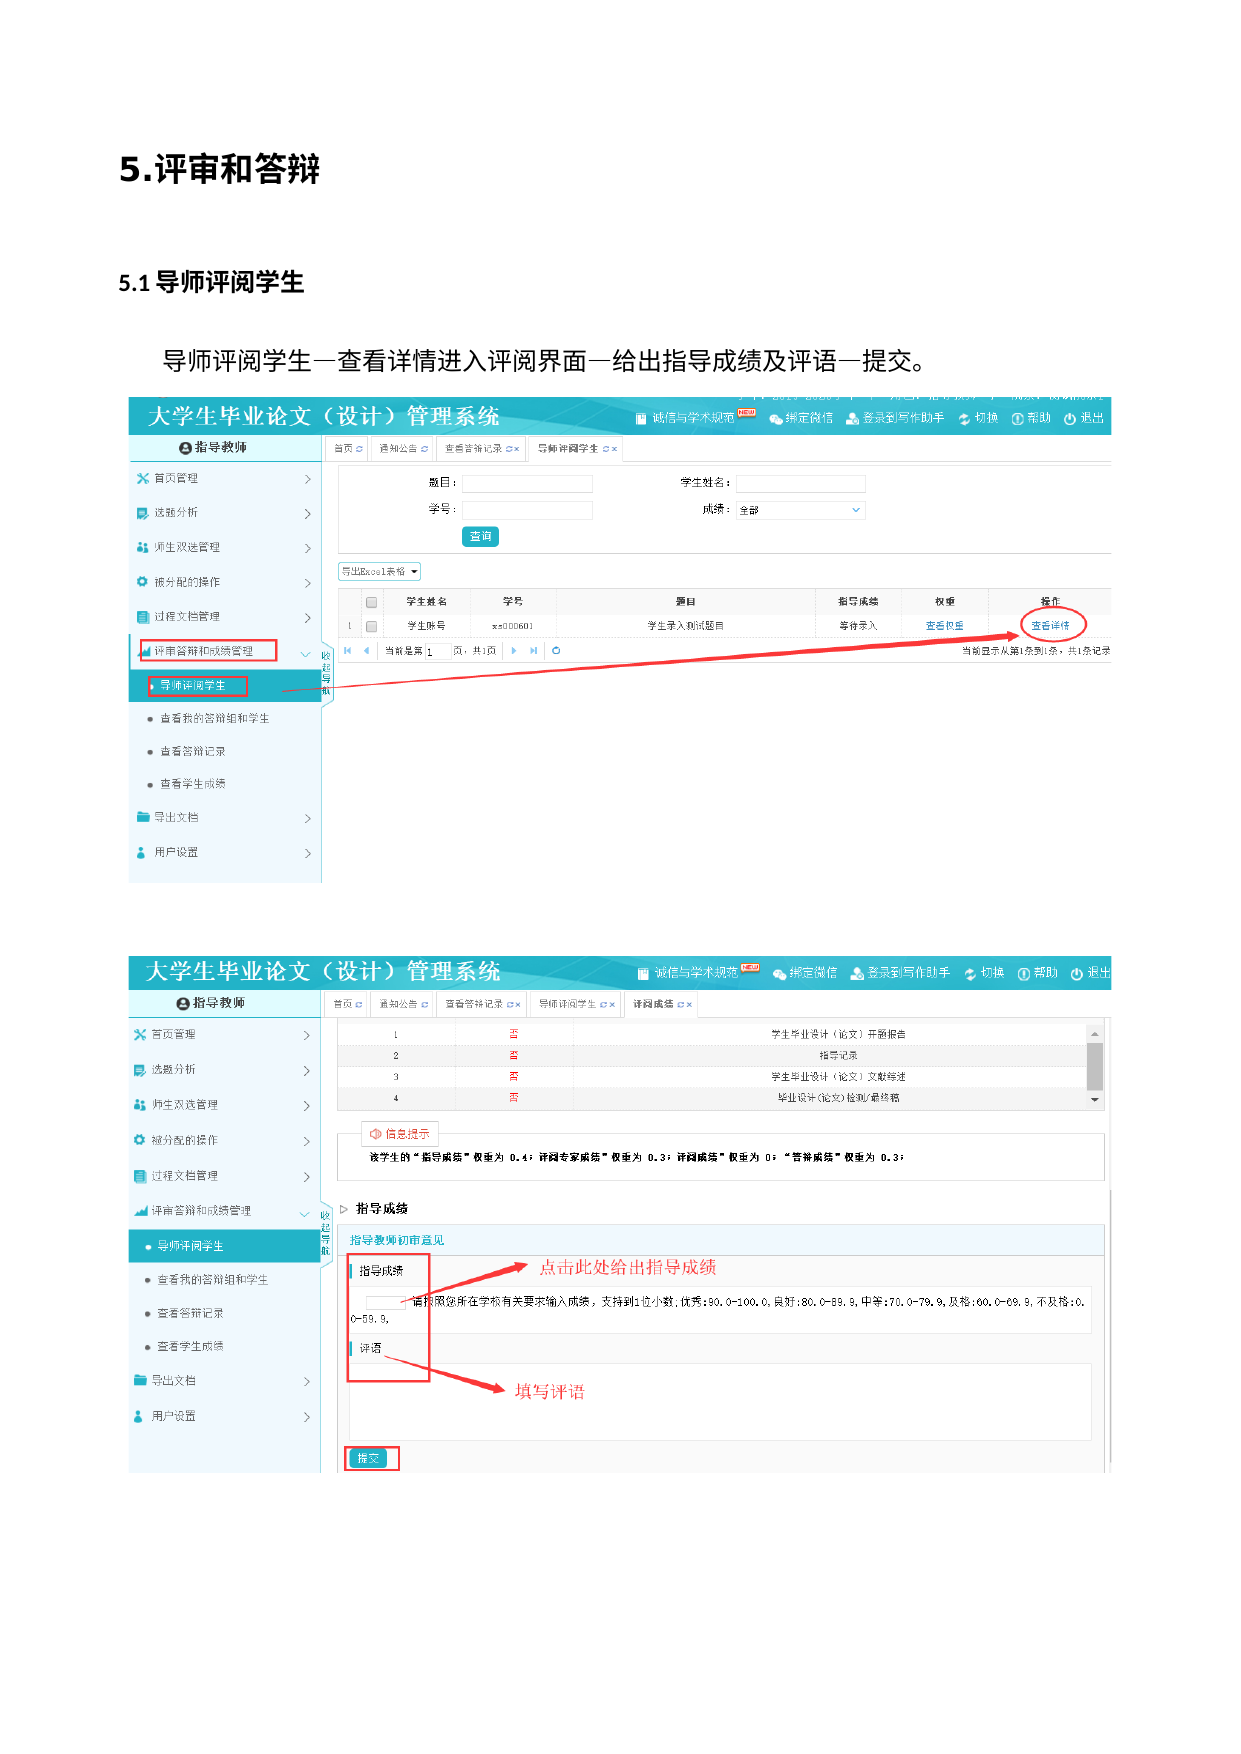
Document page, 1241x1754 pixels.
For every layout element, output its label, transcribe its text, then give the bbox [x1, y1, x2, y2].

subtitle 5.评审和答辩 [118, 132, 1122, 202]
subtitle 5.1导师评阅学生 [118, 246, 1122, 315]
picture [128, 956, 1112, 1473]
picture [128, 397, 1112, 883]
text 导师评阅学生—查看详情进入评阅界面—给出指导成绩及评语—提交。 [118, 325, 1122, 394]
